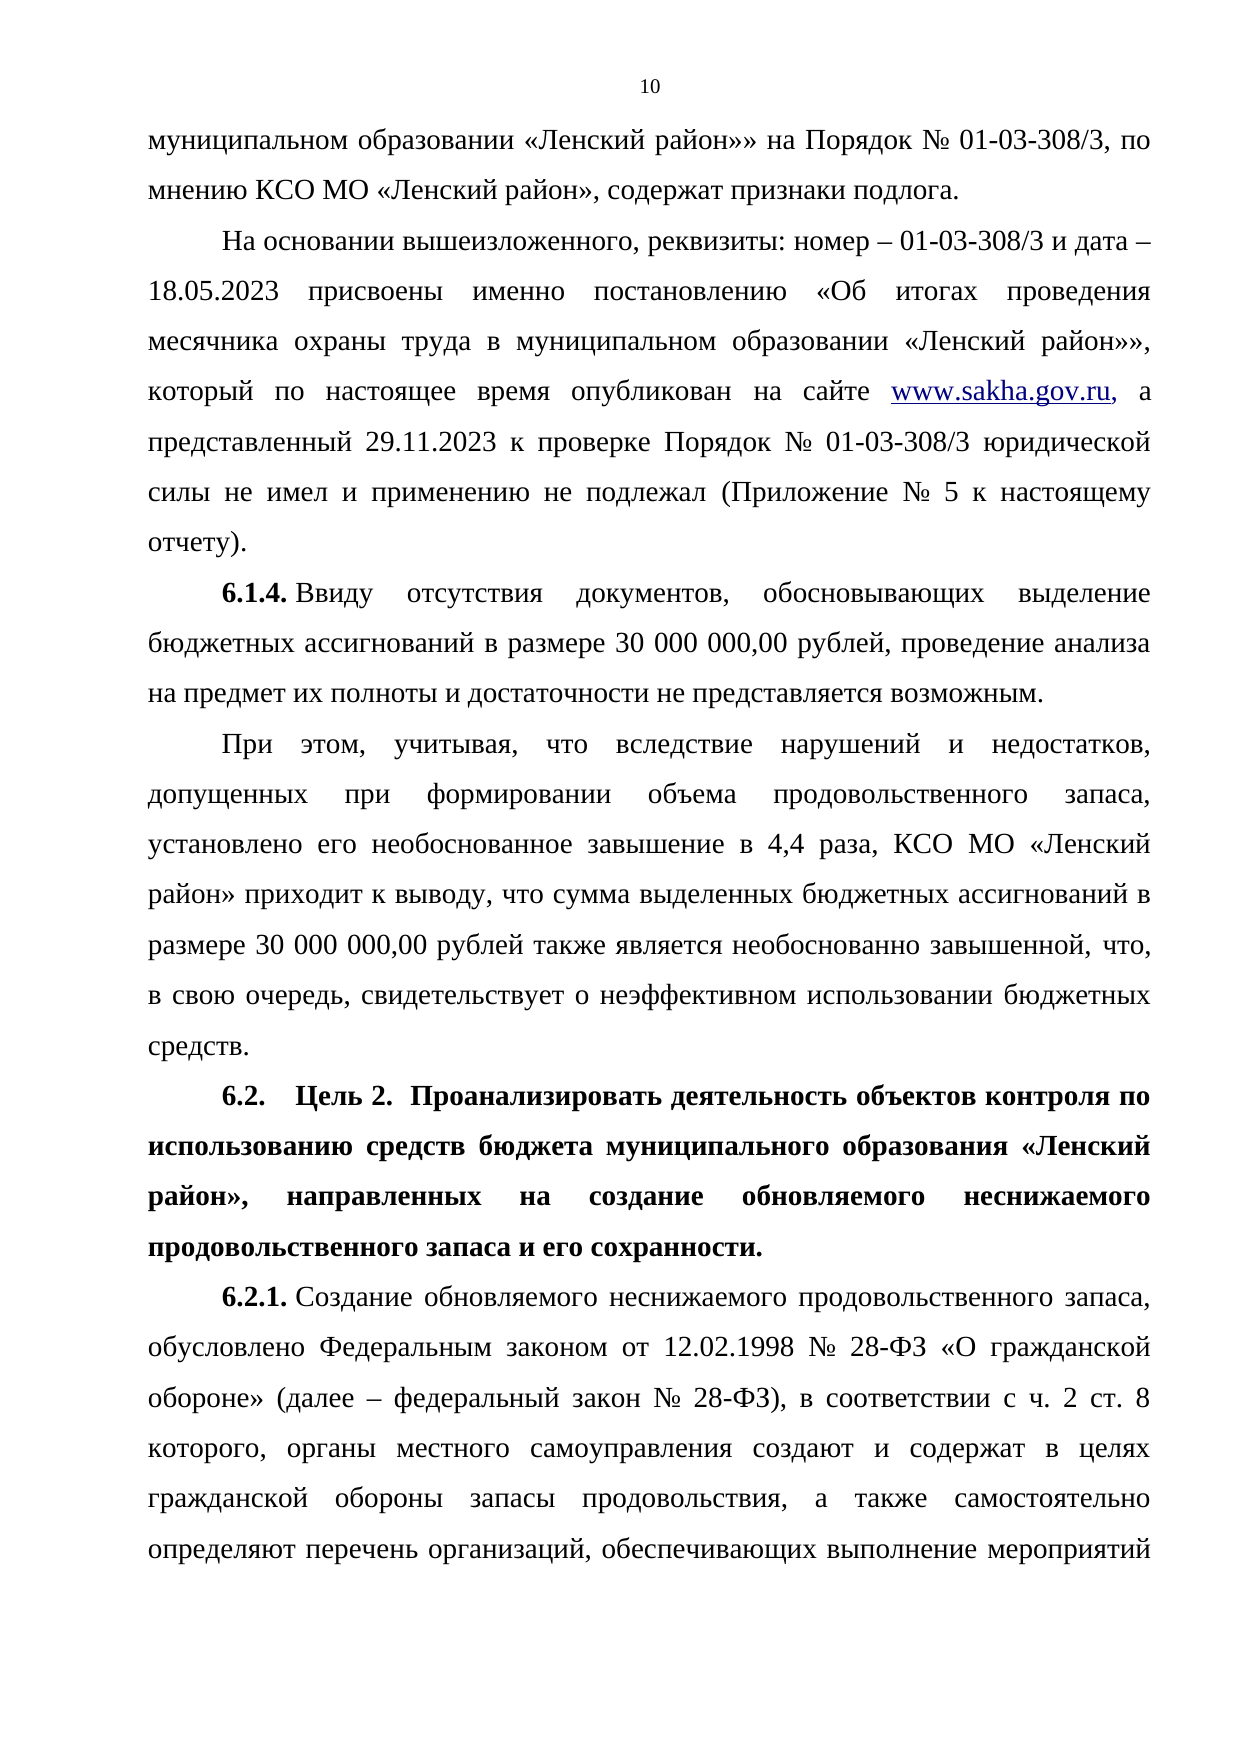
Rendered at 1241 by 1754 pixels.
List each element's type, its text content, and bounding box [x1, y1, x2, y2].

text 6.2. Цель 2. Проанализировать деятельность объектов контроля по использованию средств бюджета муниципального образования «Ленский район», направленных на создание обновляемого неснижаемого продовольственного запаса и его сохранности. [148, 1078, 1152, 1262]
text На основании вышеизложенного, реквизиты: номер – 01-03-308/3 и дата – 18.05.2023 присвоены именно постановлению «Об итогах проведения месячника охраны труда в муниципальном образовании «Ленский район»», который по настоящее время опубликован на сайте www.sakha.gov.ru, а представленный 29.11.2023 к проверке Порядок № 01-03-308/3 юридической силы не имел и применению не подлежал (Приложение № 5 к настоящему отчету). [148, 223, 1152, 558]
text При этом, учитывая, что вследствие нарушений и недостатков, допущенных при формировании объема продовольственного запаса, установлено его необоснованное завышение в 4,4 раза, КСО МО «Ленский район» приходит к выводу, что сумма выделенных бюджетных ассигнований в размере 30 000 000,00 рублей также является необоснованно завышенной, что, в свою очередь, свидетельствует о неэффективном использовании бюджетных средств. [148, 726, 1152, 1061]
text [148, 122, 1152, 206]
list Ввиду отсутствия документов, обосновывающих выделение бюджетных ассигнований в размере 30 000 000,00 рублей, проведение анализа на предмет их полноты и достаточности не представляется возможным. [148, 575, 1152, 709]
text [148, 1279, 1152, 1564]
